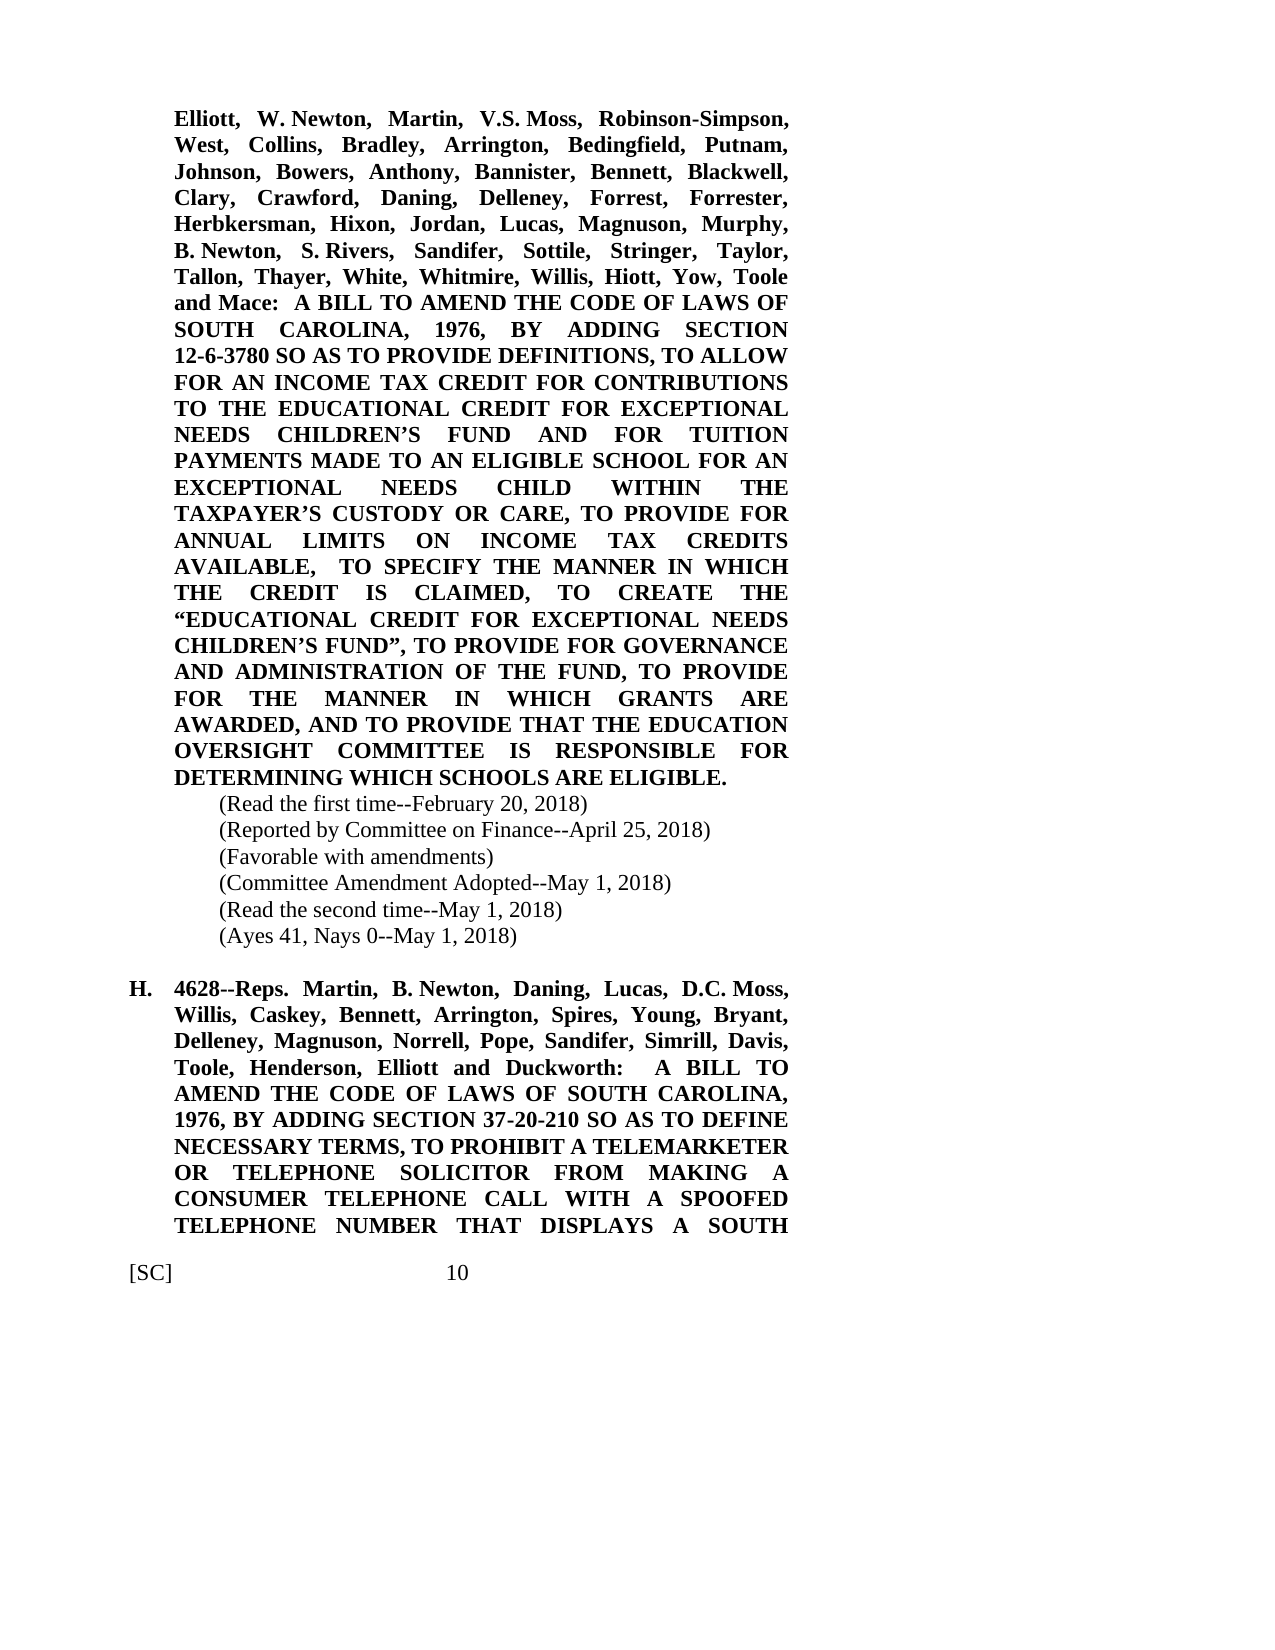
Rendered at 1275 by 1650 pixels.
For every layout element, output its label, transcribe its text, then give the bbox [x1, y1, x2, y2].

text (Favorable with amendments) [219, 843, 789, 869]
text (Committee Amendment Adopted--May 1, 2018) [219, 869, 789, 896]
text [129, 975, 789, 1238]
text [129, 105, 789, 790]
text (Read the first time--February 20, 2018) [219, 790, 789, 817]
text (Ayes 41, Nays 0--May 1, 2018) [219, 922, 789, 948]
text (Reported by Committee on Finance--April 25, 2018) [219, 817, 789, 843]
text (Read the second time--May 1, 2018) [219, 896, 789, 922]
